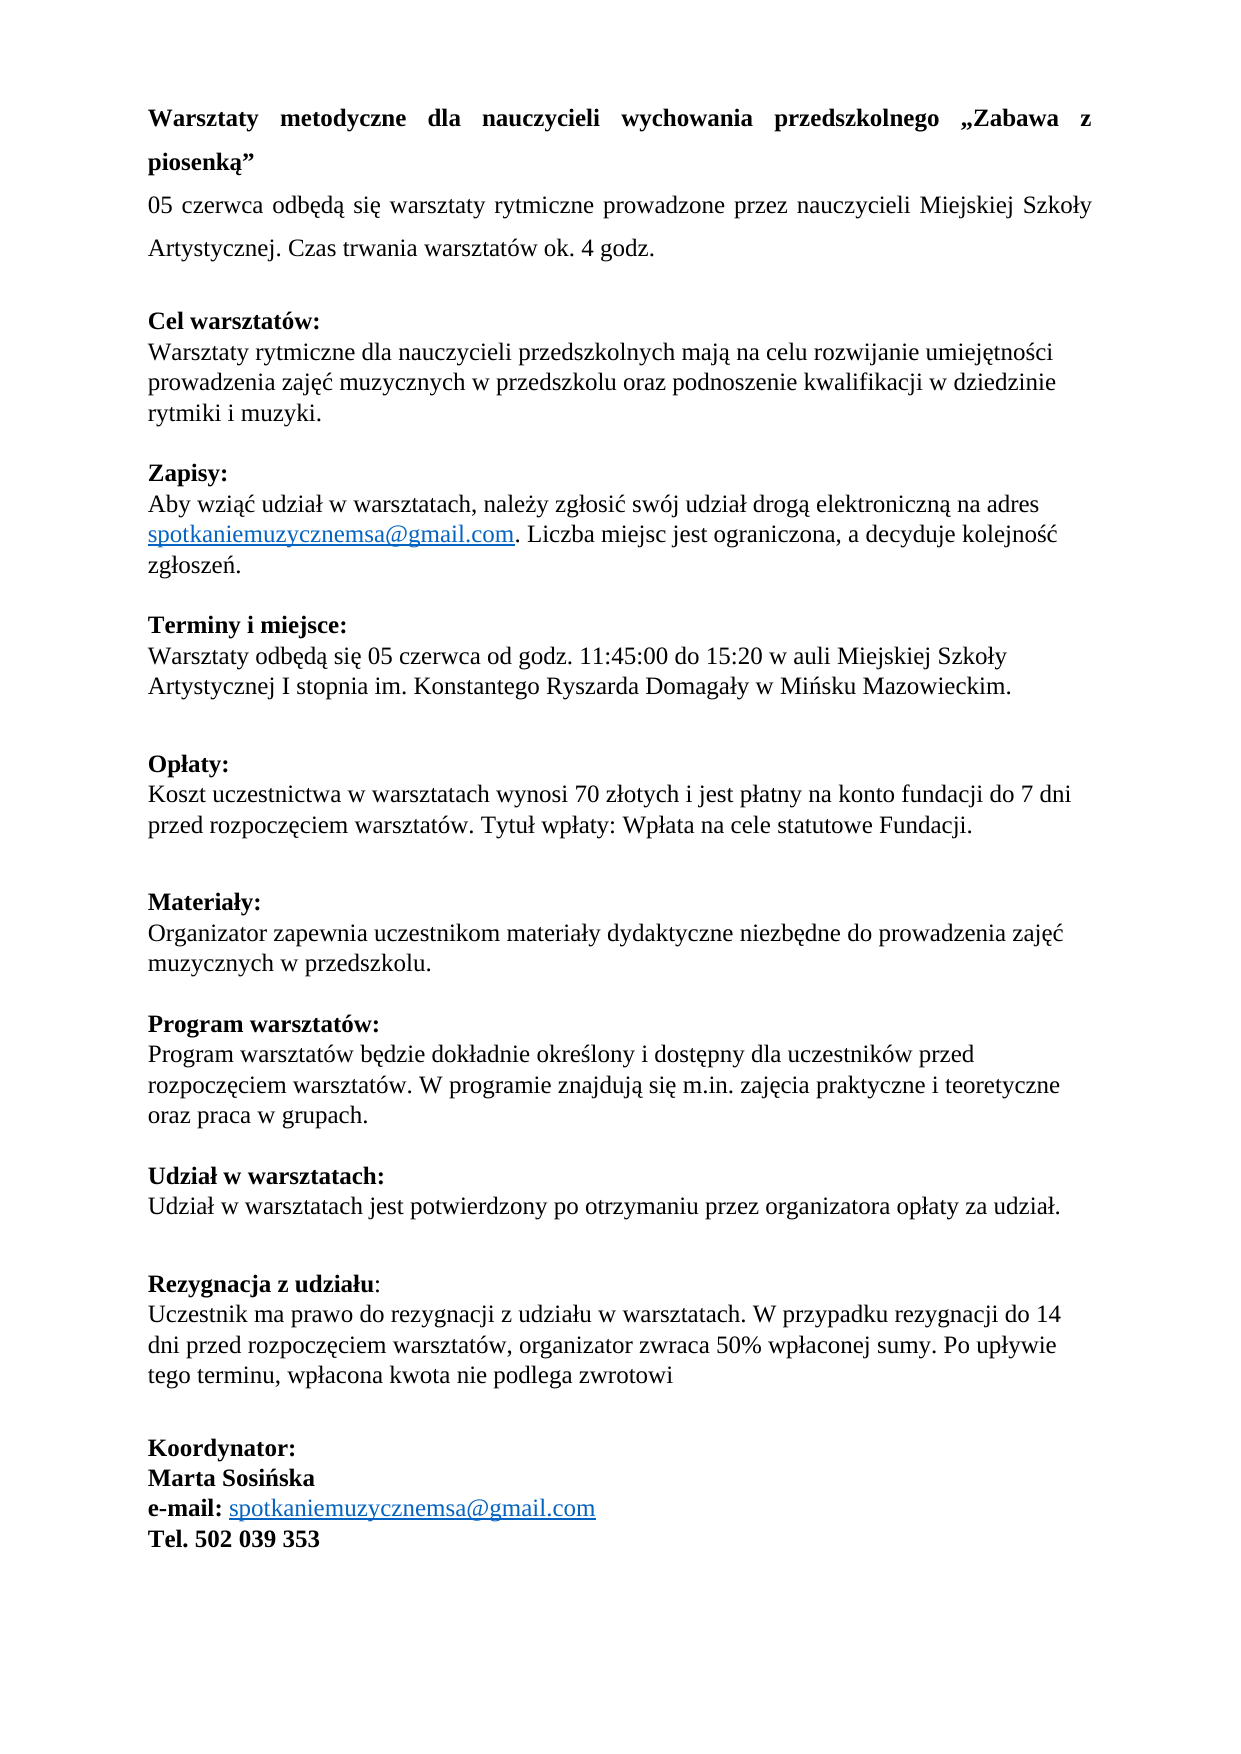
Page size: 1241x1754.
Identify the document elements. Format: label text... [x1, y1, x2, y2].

text e-mail: spotkaniemuzycznemsa@gmail.com [148, 1493, 1093, 1522]
text Warsztaty rytmiczne dla nauczycieli przedszkolnych mają na celu rozwijanie umiejętności prowadzenia zajęć muzycznych w przedszkolu oraz podnoszenie kwalifikacji w dziedzinie rytmiki i muzyki. [148, 337, 1093, 426]
text Organizator zapewnia uczestnikom materiały dydaktyczne niezbędne do prowadzenia zajęć muzycznych w przedszkolu. [148, 918, 1093, 977]
text Koszt uczestnictwa w warsztatach wynosi 70 złotych i jest płatny na konto fundacji do 7 dni przed rozpoczęciem warsztatów. Tytuł wpłaty: Wpłata na cele statutowe Fundacji. [148, 779, 1093, 838]
text Warsztaty odbędą się 05 czerwca od godz. 11:45:00 do 15:20 w auli Miejskiej Szkoły Artystycznej I stopnia im. Konstantego Ryszarda Domagały w Mińsku Mazowieckim. [148, 641, 1093, 700]
text Uczestnik ma prawo do rezygnacji z udziału w warsztatach. W przypadku rezygnacji do 14 dni przed rozpoczęciem warsztatów, organizator zwraca 50% wpłaconej sumy. Po upływie tego terminu, wpłacona kwota nie podlega zwrotowi [148, 1299, 1093, 1389]
text Udział w warsztatach: [148, 1161, 1093, 1190]
text Program warsztatów: [148, 1009, 1093, 1038]
text Marta Sosińska [148, 1463, 1093, 1492]
text Aby wziąć udział w warsztatach, należy zgłosić swój udział drogą elektroniczną na adres spotkaniemuzycznemsa@gmail.com. Liczba miejsc jest ograniczona, a decyduje kolejność zgłoszeń. [148, 489, 1093, 578]
text Program warsztatów będzie dokładnie określony i dostępny dla uczestników przed rozpoczęciem warsztatów. W programie znajdują się m.in. zajęcia praktyczne i teoretyczne oraz praca w grupach. [148, 1039, 1093, 1129]
text Rezygnacja z udziału: [148, 1269, 1093, 1298]
text Opłaty: [148, 749, 1093, 778]
text Warsztaty metodyczne dla nauczycieli wychowania przedszkolnego „Zabawa z piosenką” [148, 103, 1093, 175]
text Udział w warsztatach jest potwierdzony po otrzymaniu przez organizatora opłaty za udział. [148, 1191, 1093, 1220]
text Terminy i miejsce: [148, 611, 1093, 639]
text Koordynator: [148, 1433, 1093, 1461]
text Cel warsztatów: [148, 306, 1093, 335]
text Zapisy: [148, 458, 1093, 487]
text Tel. 502 039 353 [148, 1524, 1093, 1553]
text Materiały: [148, 887, 1093, 916]
text 05 czerwca odbędą się warsztaty rytmiczne prowadzone przez nauczycieli Miejskiej Szkoły Artystycznej. Czas trwania warsztatów ok. 4 godz. [148, 190, 1093, 262]
